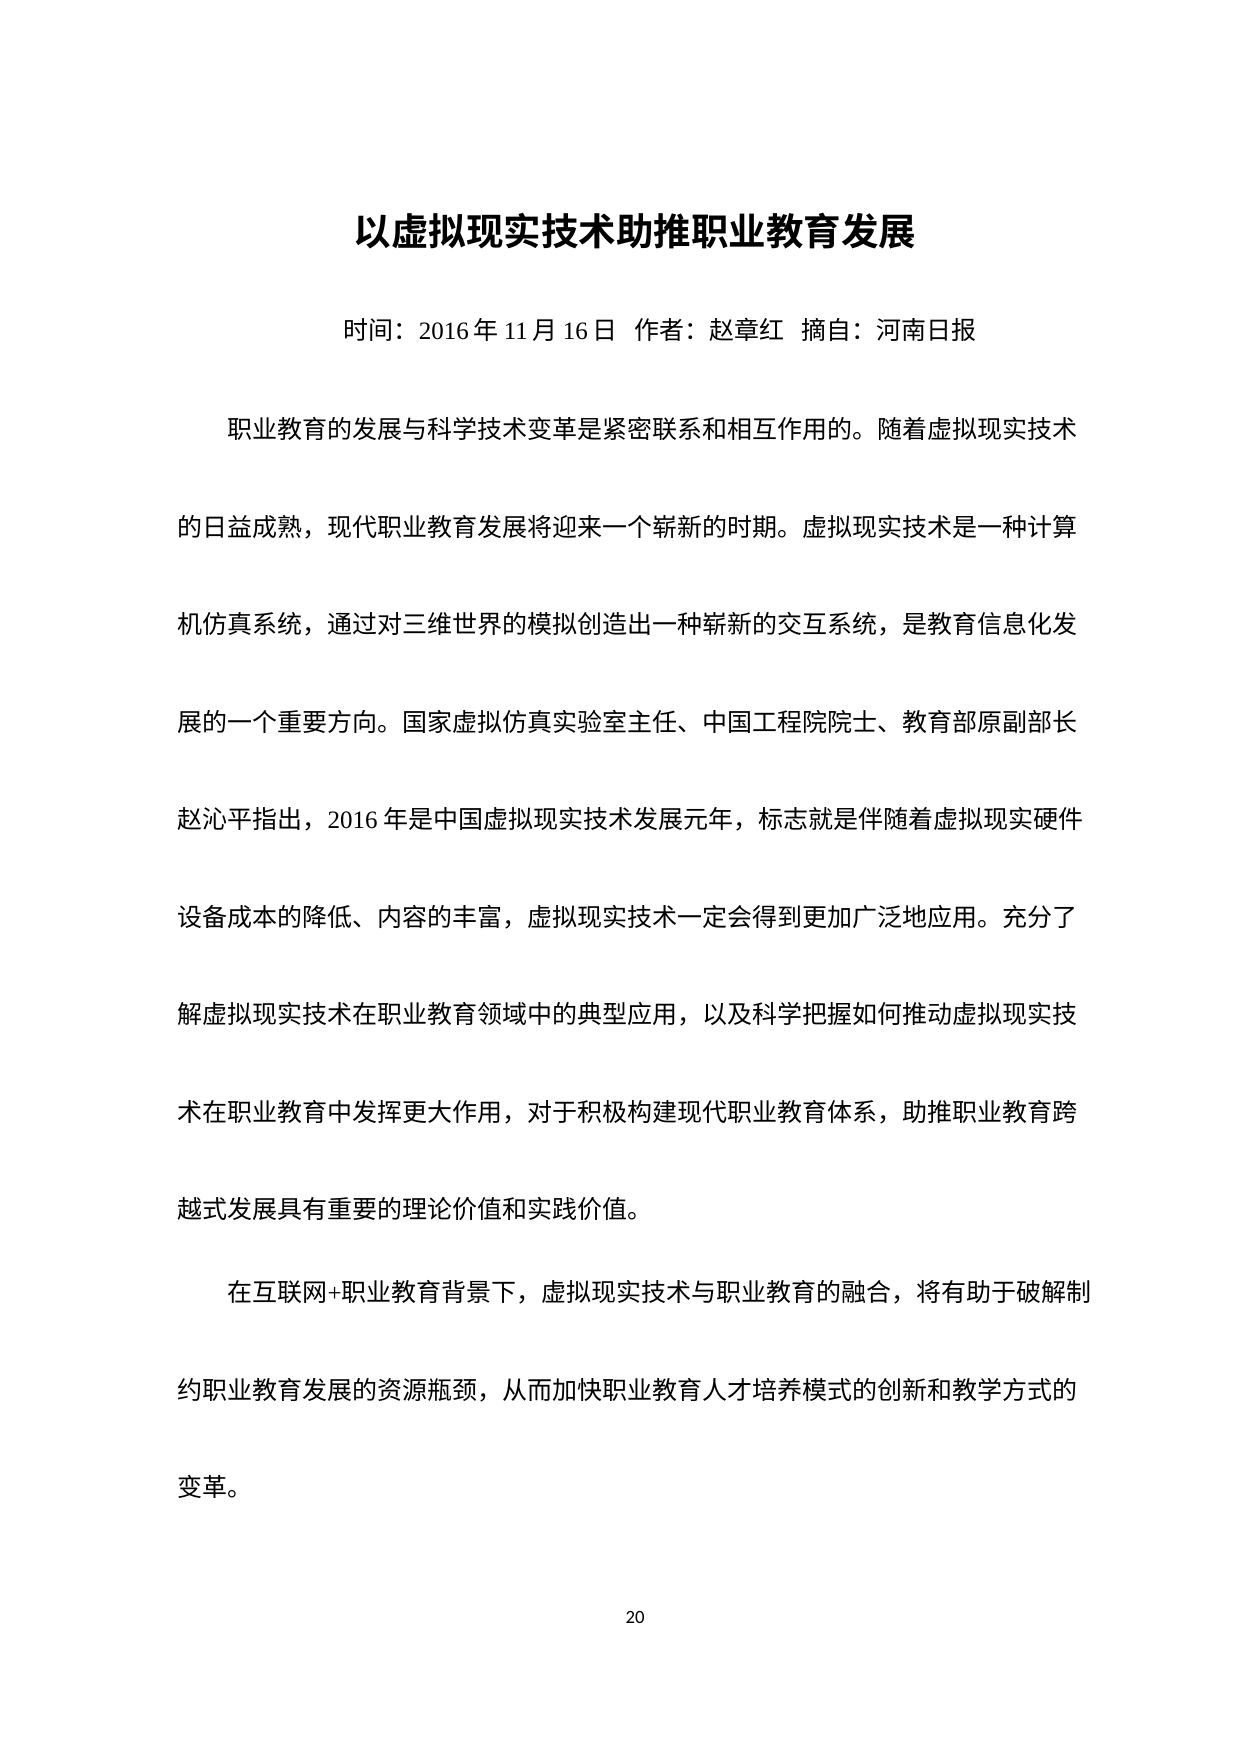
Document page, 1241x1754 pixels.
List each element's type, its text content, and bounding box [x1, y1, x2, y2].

text 在互联网+职业教育背景下，虚拟现实技术与职业教育的融合，将有助于破解制约职业教育发展的资源瓶颈，从而加快职业教育人才培养模式的创新和教学方式的变革。 [177, 1258, 1092, 1518]
text 时间：2016年11月16日 作者：赵章红 摘自：河南日报 [177, 296, 1092, 361]
text 职业教育的发展与科学技术变革是紧密联系和相互作用的。随着虚拟现实技术的日益成熟，现代职业教育发展将迎来一个崭新的时期。虚拟现实技术是一种计算机仿真系统，通过对三维世界的模拟创造出一种崭新的交互系统，是教育信息化发展的一个重要方向。国家虚拟仿真实验室主任、中国工程院院士、教育部原副部长赵沁平指出，2016 年是中国虚拟现实技术发展元年，标志就是伴随着虚拟现实硬件设备成本的降低、内容的丰富，虚拟现实技术一定会得到更加广泛地应用。充分了解虚拟现实技术在职业教育领域中的典型应用，以及科学把握如何推动虚拟现实技术在职业教育中发挥更大作用，对于积极构建现代职业教育体系，助推职业教育跨越式发展具有重要的理论价值和实践价值。 [177, 395, 1092, 1240]
subtitle 以虚拟现实技术助推职业教育发展 [177, 197, 1092, 262]
